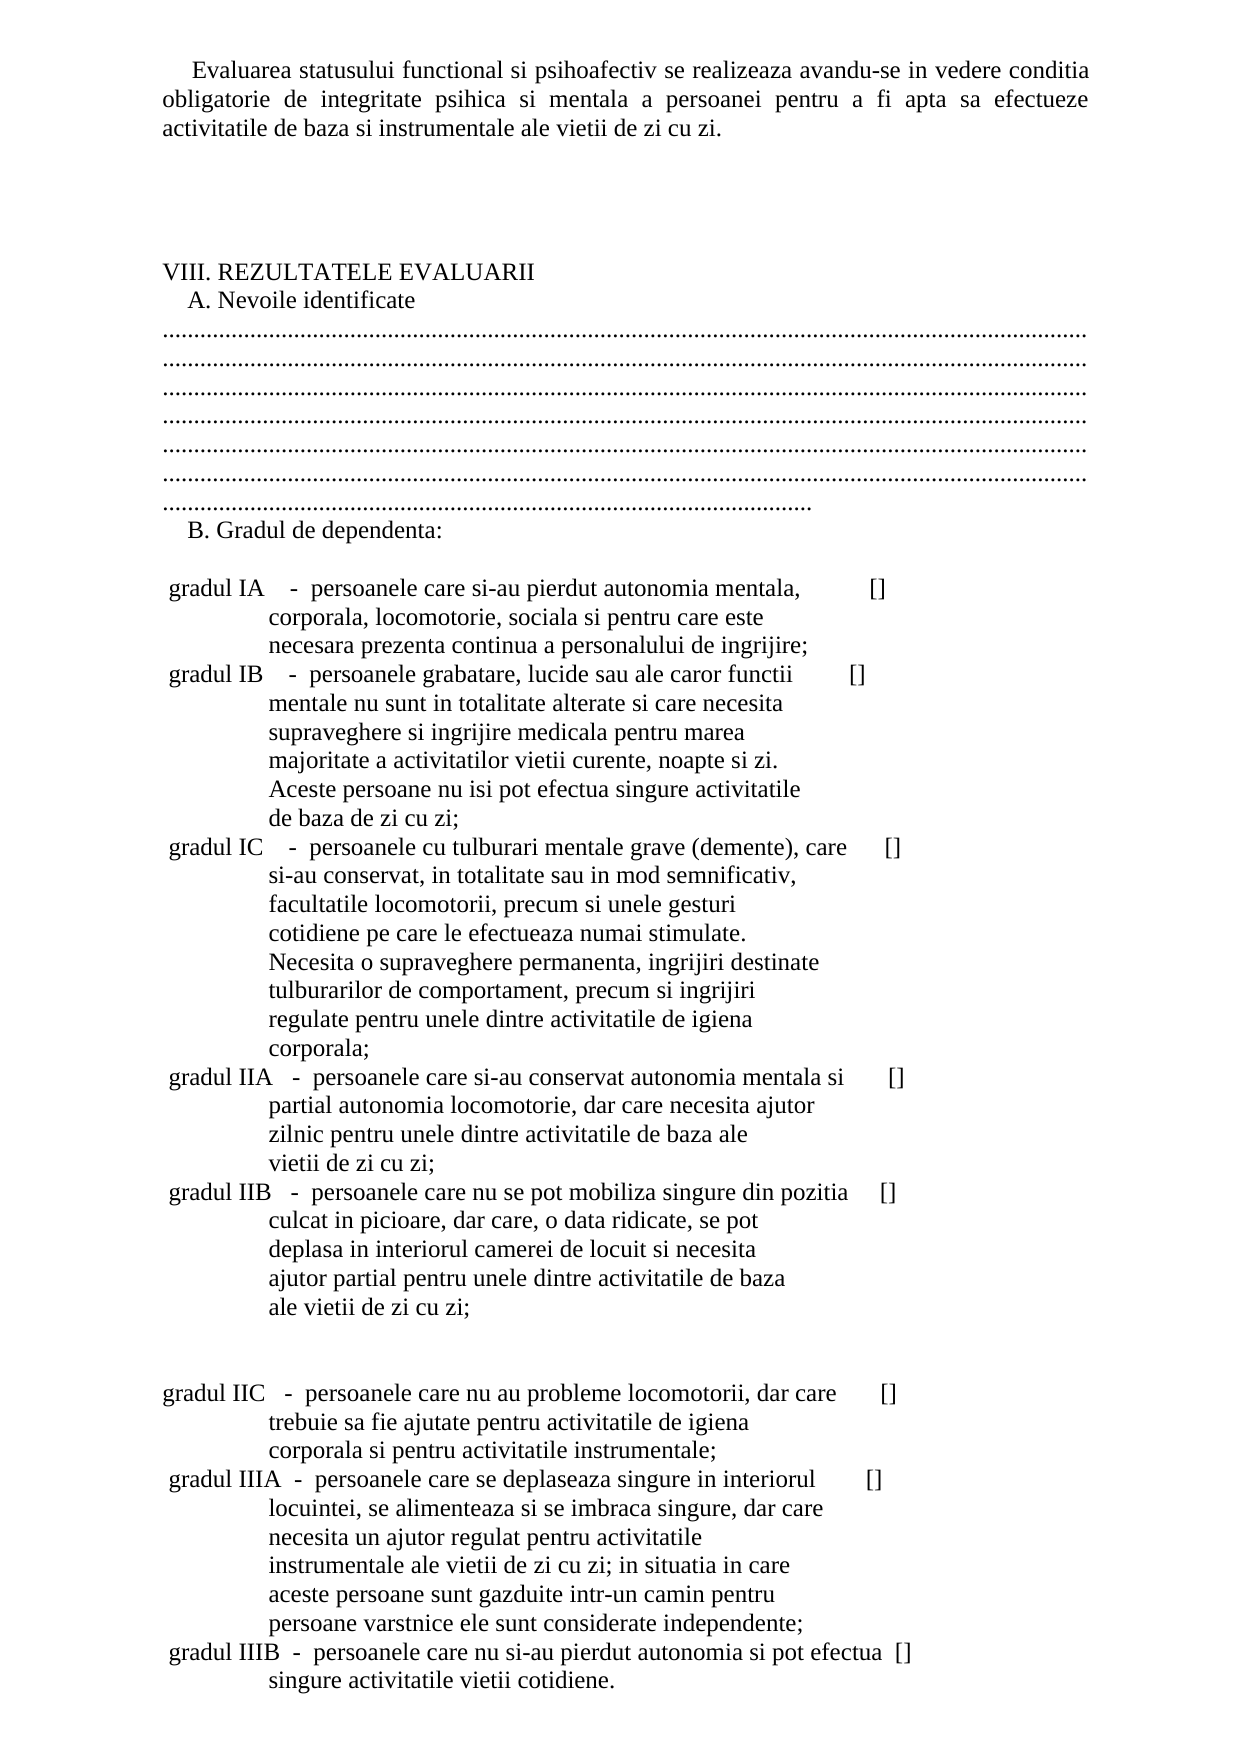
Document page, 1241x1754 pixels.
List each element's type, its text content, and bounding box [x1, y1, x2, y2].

text locuintei, se alimenteaza si se imbraca singure, dar care [162, 1493, 1090, 1522]
text aceste persoane sunt gazduite intr-un camin pentru [162, 1579, 1090, 1608]
text vietii de zi cu zi; [162, 1148, 1090, 1177]
text VIII. REZULTATELE EVALUARII [162, 257, 1090, 286]
text necesara prezenta continua a personalului de ingrijire; [162, 631, 1090, 659]
text gradul IB - persoanele grabatare, lucide sau ale caror functii [] [162, 659, 1090, 688]
text corporala si pentru activitatile instrumentale; [162, 1436, 1090, 1464]
text gradul IC - persoanele cu tulburari mentale grave (demente), care [] [162, 832, 1090, 861]
text trebuie sa fie ajutate pentru activitatile de igiena [162, 1407, 1090, 1436]
text tulburarilor de comportament, precum si ingrijiri [162, 976, 1090, 1004]
text ajutor partial pentru unele dintre activitatile de baza [162, 1263, 1090, 1292]
text si-au conservat, in totalitate sau in mod semnificativ, [162, 861, 1090, 889]
text deplasa in interiorul camerei de locuit si necesita [162, 1234, 1090, 1263]
text culcat in picioare, dar care, o data ridicate, se pot [162, 1206, 1090, 1234]
text mentale nu sunt in totalitate alterate si care necesita [162, 688, 1090, 717]
text gradul IIIB - persoanele care nu si-au pierdut autonomia si pot efectua [] [162, 1637, 1090, 1666]
text ................................................................................................................................................................................................................................................................................................................................................................................................................................................................................................................................................................................................................................................................................................................................................................................................................................................................................................................................................................................................................................ [162, 314, 1090, 516]
text singure activitatile vietii cotidiene. [162, 1666, 1090, 1694]
text facultatile locomotorii, precum si unele gesturi [162, 889, 1090, 918]
text persoane varstnice ele sunt considerate independente; [162, 1608, 1090, 1637]
text A. Nevoile identificate [162, 286, 1090, 314]
text instrumentale ale vietii de zi cu zi; in situatia in care [162, 1551, 1090, 1579]
text zilnic pentru unele dintre activitatile de baza ale [162, 1119, 1090, 1148]
text ale vietii de zi cu zi; [162, 1292, 1090, 1321]
text majoritate a activitatilor vietii curente, noapte si zi. [162, 746, 1090, 774]
text Evaluarea statusului functional si psihoafectiv se realizeaza avandu-se in vedere conditia obligatorie de integritate psihica si mentala a persoanei pentru a fi apta sa efectueze activitatile de baza si instrumentale ale vietii de zi cu zi. [162, 56, 1090, 142]
text B. Gradul de dependenta: [162, 516, 1090, 544]
text supraveghere si ingrijire medicala pentru marea [162, 717, 1090, 746]
text corporala, locomotorie, sociala si pentru care este [162, 602, 1090, 631]
text regulate pentru unele dintre activitatile de igiena [162, 1004, 1090, 1033]
text Necesita o supraveghere permanenta, ingrijiri destinate [162, 947, 1090, 976]
text corporala; [162, 1033, 1090, 1062]
text partial autonomia locomotorie, dar care necesita ajutor [162, 1091, 1090, 1119]
text gradul IIIA - persoanele care se deplaseaza singure in interiorul [] [162, 1464, 1090, 1493]
text gradul IIC - persoanele care nu au probleme locomotorii, dar care [] [162, 1378, 1090, 1407]
text gradul IIB - persoanele care nu se pot mobiliza singure din pozitia [] [162, 1177, 1090, 1206]
text de baza de zi cu zi; [162, 803, 1090, 832]
text necesita un ajutor regulat pentru activitatile [162, 1522, 1090, 1551]
text cotidiene pe care le efectueaza numai stimulate. [162, 918, 1090, 947]
text gradul IA - persoanele care si-au pierdut autonomia mentala, [] [162, 573, 1090, 602]
text gradul IIA - persoanele care si-au conservat autonomia mentala si [] [162, 1062, 1090, 1091]
text Aceste persoane nu isi pot efectua singure activitatile [162, 774, 1090, 803]
